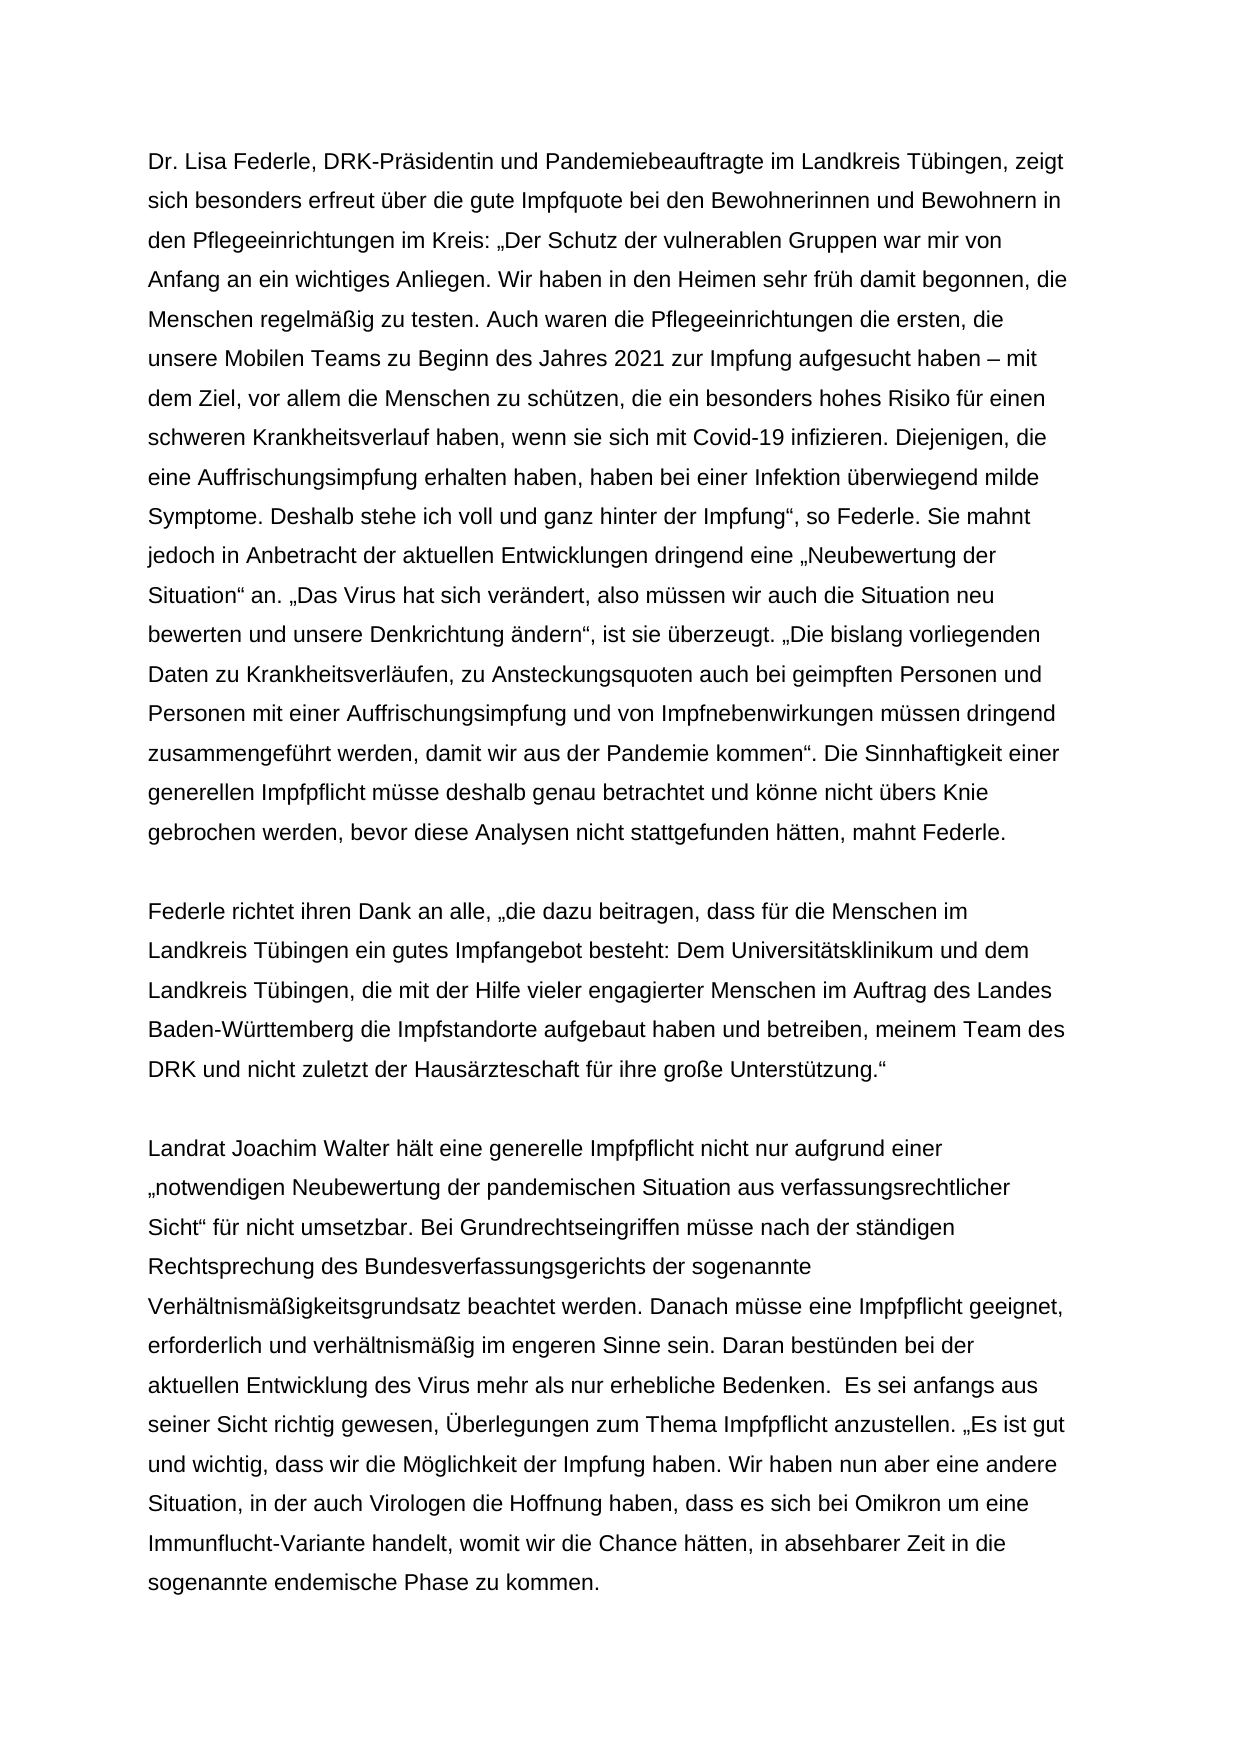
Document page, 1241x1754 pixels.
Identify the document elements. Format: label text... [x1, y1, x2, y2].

text Landrat Joachim Walter hält eine generelle Impfpflicht nicht nur aufgrund einer „notwendigen Neubewertung der pandemischen Situation aus verfassungsrechtlicher Sicht“ für nicht umsetzbar. Bei Grundrechtseingriffen müsse nach der ständigen Rechtsprechung des Bundesverfassungsgerichts der sogenannte Verhältnismäßigkeitsgrundsatz beachtet werden. Danach müsse eine Impfpflicht geeignet, erforderlich und verhältnismäßig im engeren Sinne sein. Daran bestünden bei der aktuellen Entwicklung des Virus mehr als nur erhebliche Bedenken. Es sei anfangs aus seiner Sicht richtig gewesen, Überlegungen zum Thema Impfpflicht anzustellen. „Es ist gut und wichtig, dass wir die Möglichkeit der Impfung haben. Wir haben nun aber eine andere Situation, in der auch Virologen die Hoffnung haben, dass es sich bei Omikron um eine Immunflucht-Variante handelt, womit wir die Chance hätten, in absehbarer Zeit in die sogenannte endemische Phase zu kommen. [148, 1135, 1069, 1595]
text Dr. Lisa Federle, DRK-Präsidentin und Pandemiebeauftragte im Landkreis Tübingen, zeigt sich besonders erfreut über die gute Impfquote bei den Bewohnerinnen und Bewohnern in den Pflegeeinrichtungen im Kreis: „Der Schutz der vulnerablen Gruppen war mir von Anfang an ein wichtiges Anliegen. Wir haben in den Heimen sehr früh damit begonnen, die Menschen regelmäßig zu testen. Auch waren die Pflegeeinrichtungen die ersten, die unsere Mobilen Teams zu Beginn des Jahres 2021 zur Impfung aufgesucht haben – mit dem Ziel, vor allem die Menschen zu schützen, die ein besonders hohes Risiko für einen schweren Krankheitsverlauf haben, wenn sie sich mit Covid-19 infizieren. Diejenigen, die eine Auffrischungsimpfung erhalten haben, haben bei einer Infektion überwiegend milde Symptome. Deshalb stehe ich voll und ganz hinter der Impfung“, so Federle. Sie mahnt jedoch in Anbetracht der aktuellen Entwicklungen dringend eine „Neubewertung der Situation“ an. „Das Virus hat sich verändert, also müssen wir auch die Situation neu bewerten und unsere Denkrichtung ändern“, ist sie überzeugt. „Die bislang vorliegenden Daten zu Krankheitsverläufen, zu Ansteckungsquoten auch bei geimpften Personen und Personen mit einer Auffrischungsimpfung und von Impfnebenwirkungen müssen dringend zusammengeführt werden, damit wir aus der Pandemie kommen“. Die Sinnhaftigkeit einer generellen Impfpflicht müsse deshalb genau betrachtet und könne nicht übers Knie gebrochen werden, bevor diese Analysen nicht stattgefunden hätten, mahnt Federle. [148, 148, 1069, 845]
text Federle richtet ihren Dank an alle, „die dazu beitragen, dass für die Menschen im Landkreis Tübingen ein gutes Impfangebot besteht: Dem Universitätsklinikum und dem Landkreis Tübingen, die mit der Hilfe vieler engagierter Menschen im Auftrag des Landes Baden-Württemberg die Impfstandorte aufgebaut haben und betreiben, meinem Team des DRK und nicht zuletzt der Hausärzteschaft für ihre große Unterstützung.“ [148, 898, 1069, 1082]
